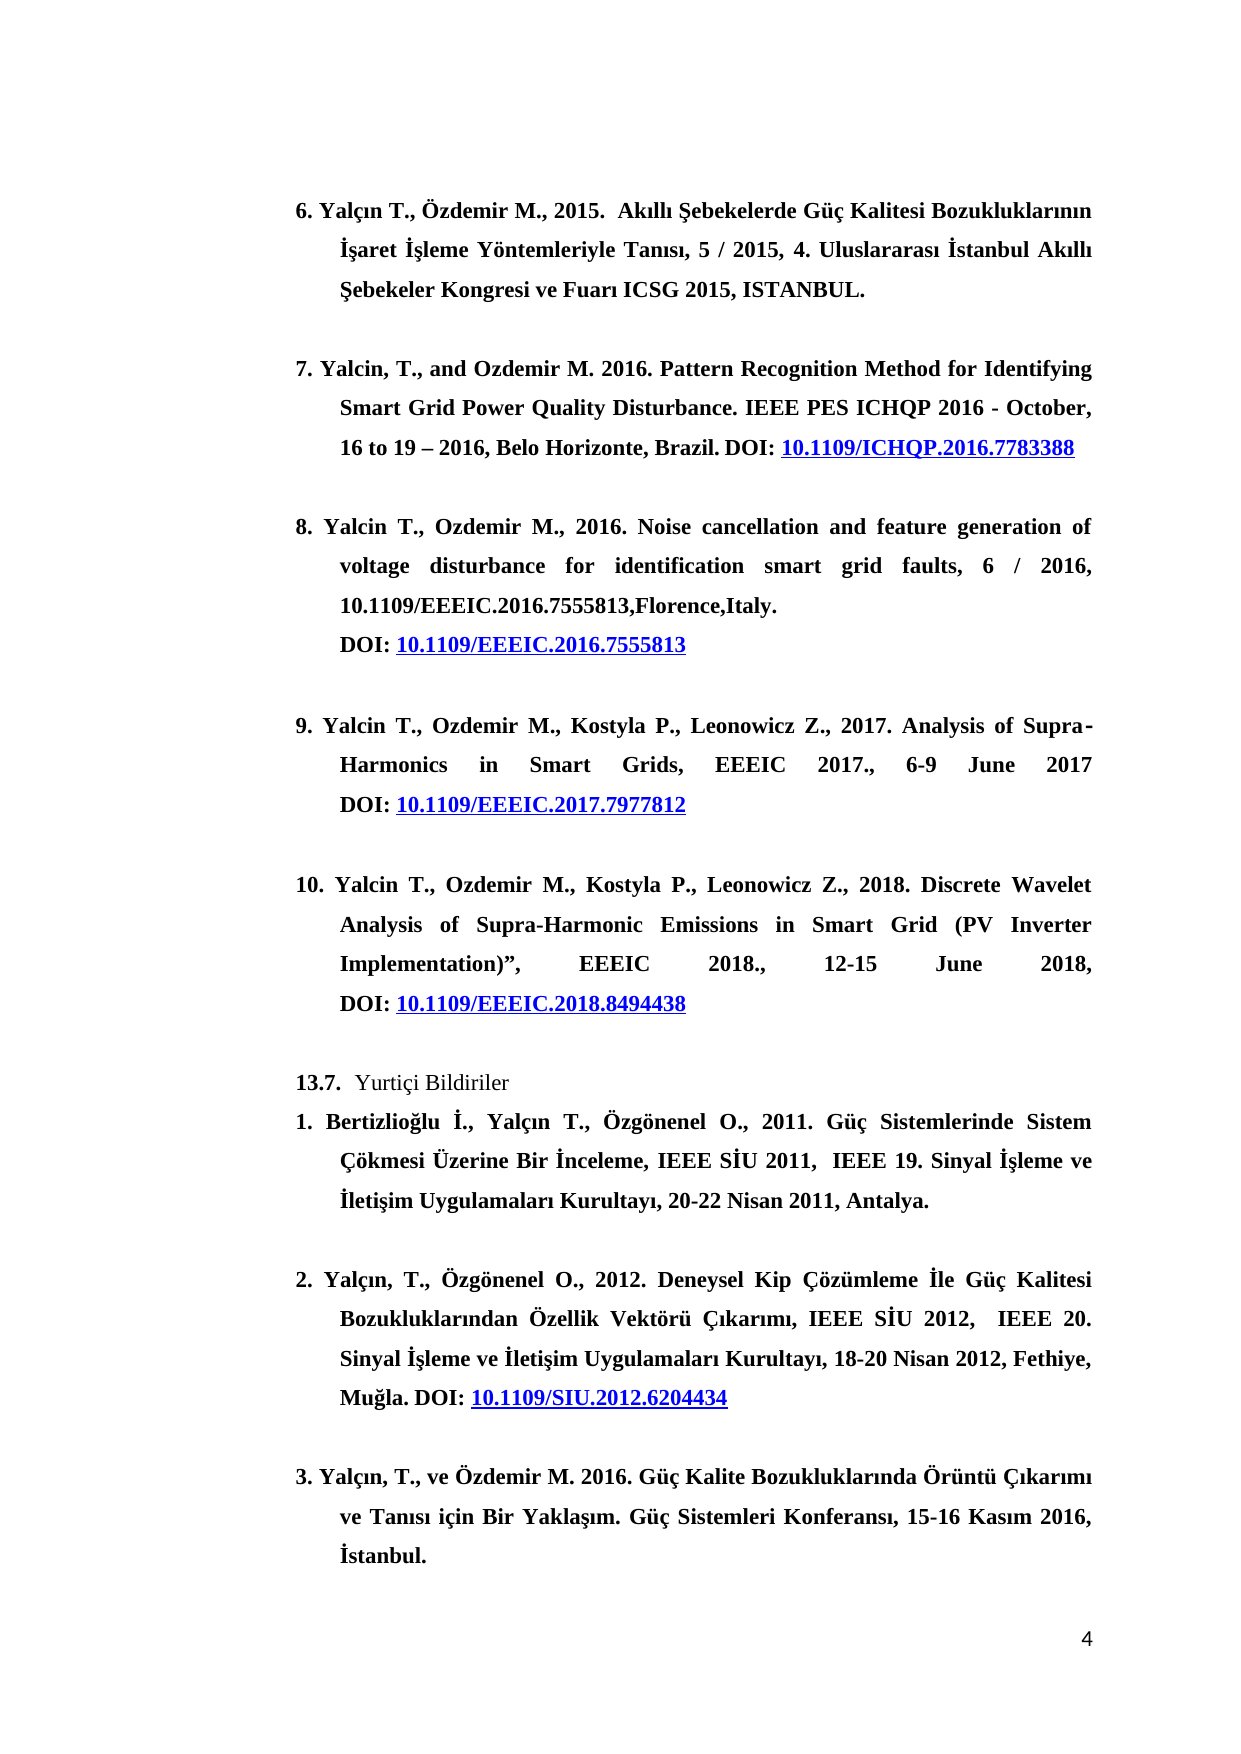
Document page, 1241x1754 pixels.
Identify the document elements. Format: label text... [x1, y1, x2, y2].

text 8. Yalcin T., Ozdemir M., 2016. Noise cancellation and feature generation of voltage disturbance for identification smart grid faults, 6 / 2016, 10.1109/EEEIC.2016.7555813,Florence,Italy. DOI: 10.1109/EEEIC.2016.7555813 [295, 513, 1093, 658]
text 2. Yalçın, T., Özgönenel O., 2012. Deneysel Kip Çözümleme İle Güç Kalitesi Bozukluklarından Özellik Vektörü Çıkarımı, IEEE SİU 2012, IEEE 20. Sinyal İşleme ve İletişim Uygulamaları Kurultayı, 18-20 Nisan 2012, Fethiye, Muğla. DOI: 10.1109/SIU.2012.6204434 [295, 1266, 1093, 1411]
text 7. Yalcin, T., and Ozdemir M. 2016. Pattern Recognition Method for Identifying Smart Grid Power Quality Disturbance. IEEE PES ICHQP 2016 - October, 16 to 19 – 2016, Belo Horizonte, Brazil. DOI: 10.1109/ICHQP.2016.7783388 [295, 355, 1093, 460]
text 10. Yalcin T., Ozdemir M., Kostyla P., Leonowicz Z., 2018. Discrete Wavelet Analysis of Supra-Harmonic Emissions in Smart Grid (PV Inverter Implementation)”, EEEIC 2018., 12-15 June 2018, DOI: 10.1109/EEEIC.2018.8494438 [295, 871, 1093, 1016]
text 13.7. Yurtiçi Bildiriler [295, 1069, 1093, 1095]
text 1. Bertizlioğlu İ., Yalçın T., Özgönenel O., 2011. Güç Sistemlerinde Sistem Çökmesi Üzerine Bir İnceleme, IEEE SİU 2011, IEEE 19. Sinyal İşleme ve İletişim Uygulamaları Kurultayı, 20-22 Nisan 2011, Antalya. [295, 1108, 1093, 1213]
text 6. Yalçın T., Özdemir M., 2015. Akıllı Şebekelerde Güç Kalitesi Bozukluklarının İşaret İşleme Yöntemleriyle Tanısı, 5 / 2015, 4. Uluslararası İstanbul Akıllı Şebekeler Kongresi ve Fuarı ICSG 2015, ISTANBUL. [295, 197, 1093, 302]
text 3. Yalçın, T., ve Özdemir M. 2016. Güç Kalite Bozukluklarında Örüntü Çıkarımı ve Tanısı için Bir Yaklaşım. Güç Sistemleri Konferansı, 15-16 Kasım 2016, İstanbul. [295, 1463, 1093, 1569]
text 9. Yalcin T., Ozdemir M., Kostyla P., Leonowicz Z., 2017. Analysis of Supra‐Harmonics in Smart Grids, EEEIC 2017., 6-9 June 2017 DOI: 10.1109/EEEIC.2017.7977812 [295, 710, 1093, 817]
